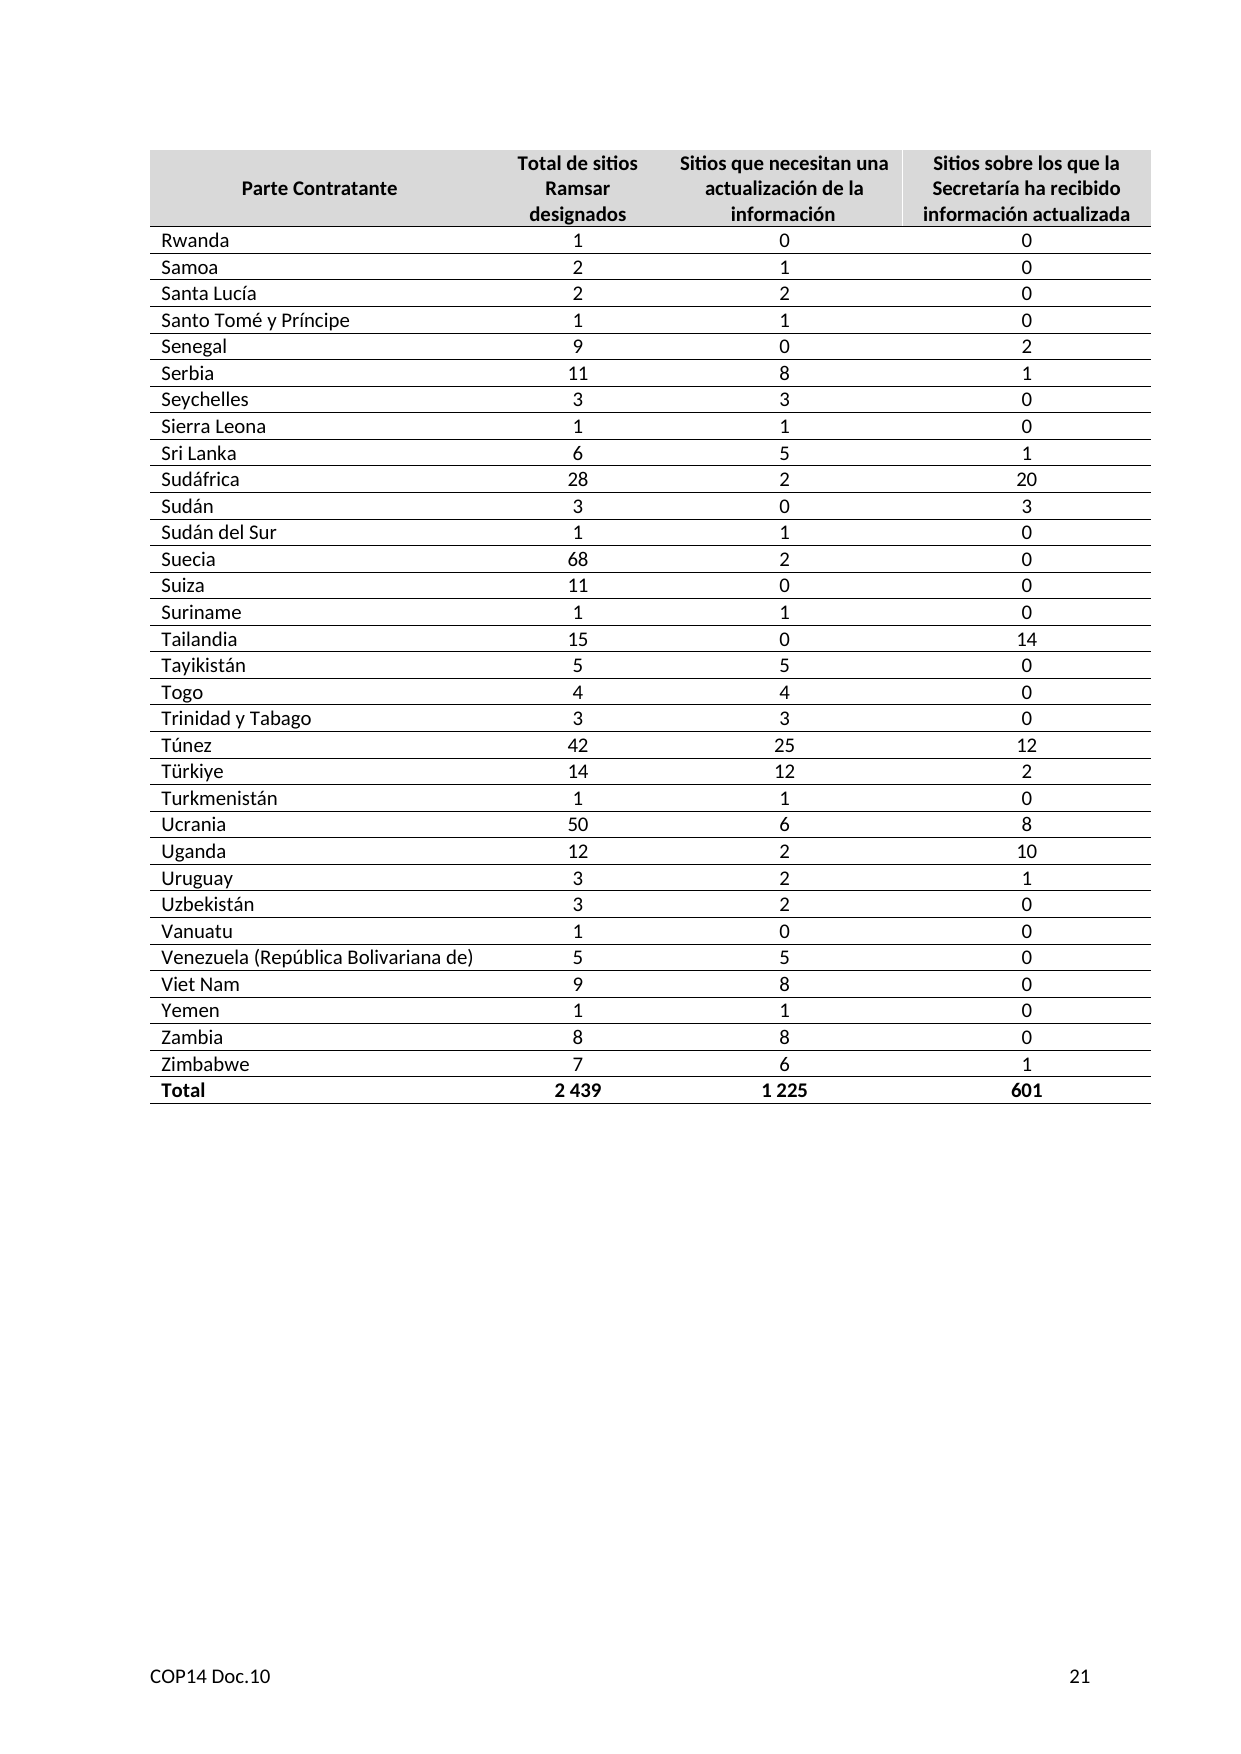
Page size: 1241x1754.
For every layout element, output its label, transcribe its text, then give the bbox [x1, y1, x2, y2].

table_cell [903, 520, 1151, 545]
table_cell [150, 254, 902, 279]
table_header Sitios que necesitan una actualización de la información [666, 150, 902, 226]
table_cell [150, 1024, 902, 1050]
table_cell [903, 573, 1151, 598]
table_header Total de sitios Ramsar designados [489, 150, 666, 226]
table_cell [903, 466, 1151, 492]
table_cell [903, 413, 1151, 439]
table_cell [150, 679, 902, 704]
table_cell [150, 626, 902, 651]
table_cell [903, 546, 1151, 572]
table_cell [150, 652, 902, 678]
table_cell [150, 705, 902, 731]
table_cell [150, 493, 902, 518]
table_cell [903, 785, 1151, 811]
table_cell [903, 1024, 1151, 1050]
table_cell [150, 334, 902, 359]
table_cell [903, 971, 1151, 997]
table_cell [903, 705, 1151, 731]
table_header Parte Contratante [150, 150, 489, 226]
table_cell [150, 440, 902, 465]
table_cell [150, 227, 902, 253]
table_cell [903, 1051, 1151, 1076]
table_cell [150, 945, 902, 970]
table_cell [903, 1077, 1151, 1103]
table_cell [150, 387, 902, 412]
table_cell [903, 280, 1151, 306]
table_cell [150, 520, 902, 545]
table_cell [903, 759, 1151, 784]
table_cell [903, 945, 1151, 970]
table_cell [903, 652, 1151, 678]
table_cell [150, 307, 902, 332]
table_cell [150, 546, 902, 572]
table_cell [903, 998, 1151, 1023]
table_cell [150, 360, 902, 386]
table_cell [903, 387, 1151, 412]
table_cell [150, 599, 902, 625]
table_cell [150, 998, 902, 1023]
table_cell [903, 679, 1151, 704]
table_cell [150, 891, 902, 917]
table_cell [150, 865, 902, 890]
table_header Sitios sobre los que la Secretaría ha recibido información actualizada [903, 150, 1151, 226]
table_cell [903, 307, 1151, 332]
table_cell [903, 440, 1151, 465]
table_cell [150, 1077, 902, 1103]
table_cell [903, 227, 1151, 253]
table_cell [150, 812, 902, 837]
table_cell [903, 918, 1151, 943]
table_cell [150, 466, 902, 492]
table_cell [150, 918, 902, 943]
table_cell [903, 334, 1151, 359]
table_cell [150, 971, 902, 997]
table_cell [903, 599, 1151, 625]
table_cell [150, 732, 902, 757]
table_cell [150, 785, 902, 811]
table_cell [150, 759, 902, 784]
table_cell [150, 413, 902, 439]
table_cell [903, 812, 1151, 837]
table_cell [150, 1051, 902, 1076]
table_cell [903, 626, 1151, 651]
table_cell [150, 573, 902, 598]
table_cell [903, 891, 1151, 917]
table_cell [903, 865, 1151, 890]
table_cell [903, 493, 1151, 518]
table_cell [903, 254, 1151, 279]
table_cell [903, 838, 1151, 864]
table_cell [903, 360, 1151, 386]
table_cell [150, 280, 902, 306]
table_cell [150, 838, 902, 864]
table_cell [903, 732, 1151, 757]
